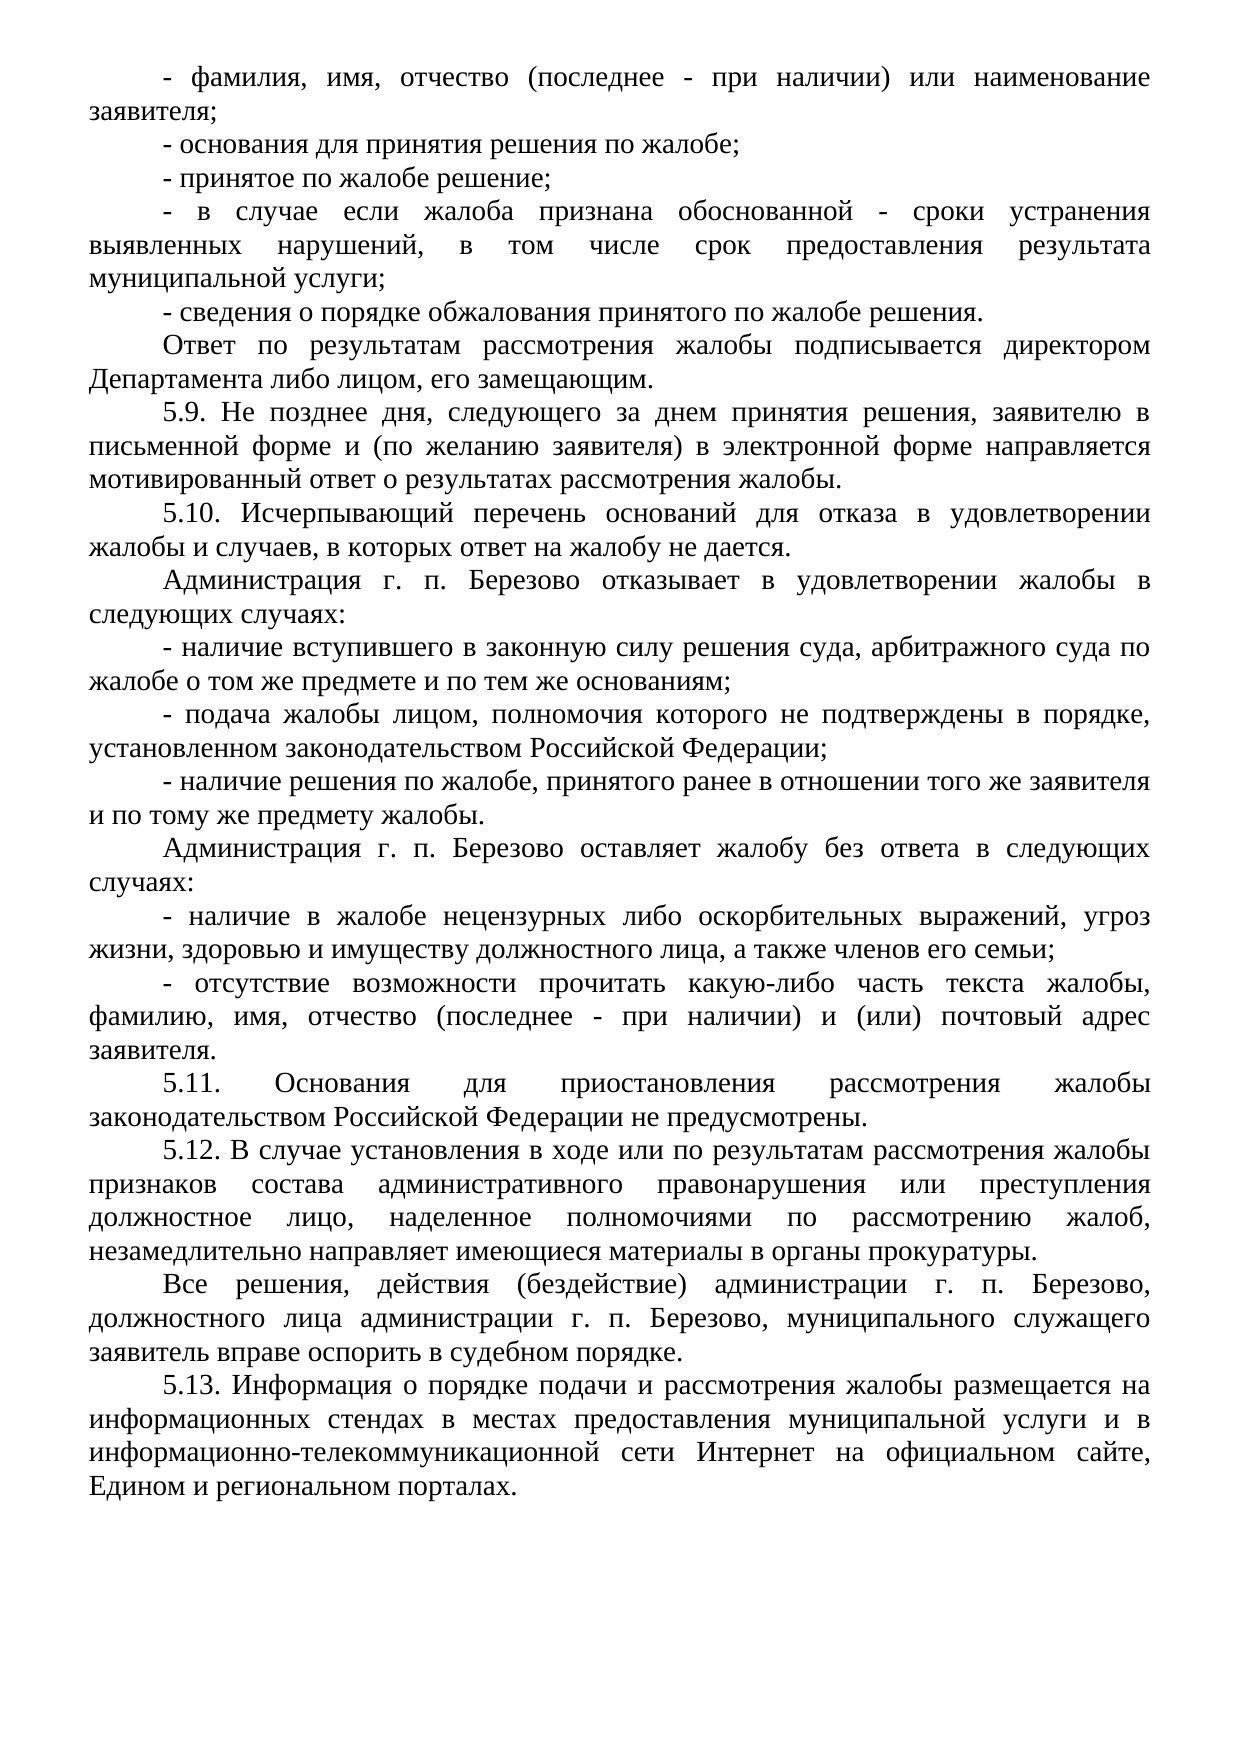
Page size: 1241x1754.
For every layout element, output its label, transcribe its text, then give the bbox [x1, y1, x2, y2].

text - наличие решения по жалобе, принятого ранее в отношении того же заявителя и по тому же предмету жалобы. [89, 763, 1152, 831]
text 5.13. Информация о порядке подачи и рассмотрения жалобы размещается на информационных стендах в местах предоставления муниципальной услуги и в информационно-телекоммуникационной сети Интернет на официальном сайте, Едином и региональном порталах. [89, 1367, 1152, 1501]
text - наличие вступившего в законную силу решения суда, арбитражного суда по жалобе о том же предмете и по тем же основаниям; [89, 629, 1152, 696]
text Ответ по результатам рассмотрения жалобы подписывается директором Департамента либо лицом, его замещающим. [89, 327, 1152, 394]
text 5.9. Не позднее дня, следующего за днем принятия решения, заявителю в письменной форме и (по желанию заявителя) в электронной форме направляется мотивированный ответ о результатах рассмотрения жалобы. [89, 394, 1152, 495]
text - отсутствие возможности прочитать какую-либо часть текста жалобы, фамилию, имя, отчество (последнее - при наличии) и (или) почтовый адрес заявителя. [89, 965, 1152, 1065]
text Все решения, действия (бездействие) администрации г. п. Березово, должностного лица администрации г. п. Березово, муниципального служащего заявитель вправе оспорить в судебном порядке. [89, 1267, 1152, 1367]
text - основания для принятия решения по жалобе; [89, 126, 1152, 160]
text - подача жалобы лицом, полномочия которого не подтверждены в порядке, установленном законодательством Российской Федерации; [89, 696, 1152, 763]
text 5.10. Исчерпывающий перечень оснований для отказа в удовлетворении жалобы и случаев, в которых ответ на жалобу не дается. [89, 495, 1152, 562]
text 5.12. В случае установления в ходе или по результатам рассмотрения жалобы признаков состава административного правонарушения или преступления должностное лицо, наделенное полномочиями по рассмотрению жалоб, незамедлительно направляет имеющиеся материалы в органы прокуратуры. [89, 1132, 1152, 1267]
text - принятое по жалобе решение; [89, 160, 1152, 193]
text - наличие в жалобе нецензурных либо оскорбительных выражений, угроз жизни, здоровью и имуществу должностного лица, а также членов его семьи; [89, 898, 1152, 965]
text 5.11. Основания для приостановления рассмотрения жалобы законодательством Российской Федерации не предусмотрены. [89, 1065, 1152, 1132]
text - фамилия, имя, отчество (последнее - при наличии) или наименование заявителя; [89, 59, 1152, 126]
text Администрация г. п. Березово отказывает в удовлетворении жалобы в следующих случаях: [89, 562, 1152, 629]
text - сведения о порядке обжалования принятого по жалобе решения. [89, 294, 1152, 327]
text Администрация г. п. Березово оставляет жалобу без ответа в следующих случаях: [89, 831, 1152, 898]
text - в случае если жалоба признана обоснованной - сроки устранения выявленных нарушений, в том числе срок предоставления результата муниципальной услуги; [89, 193, 1152, 294]
